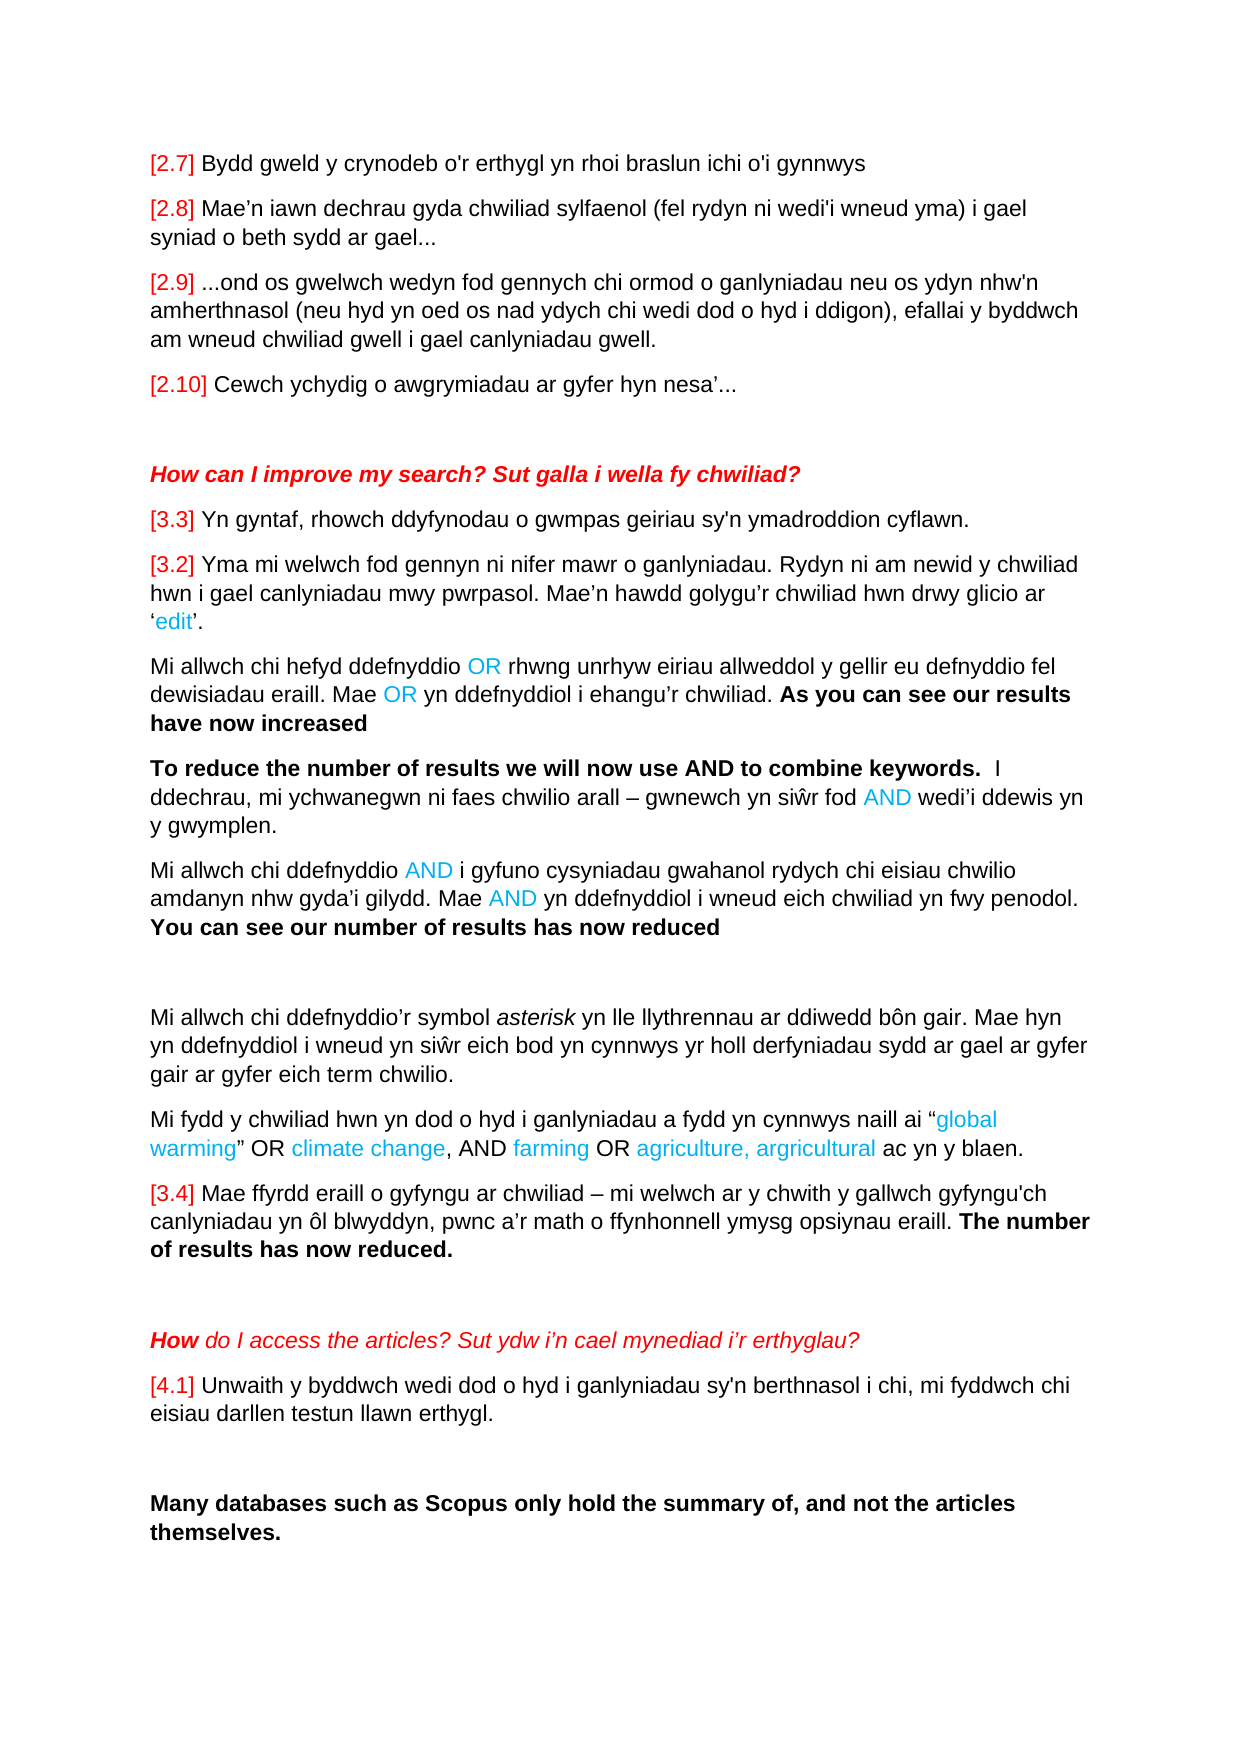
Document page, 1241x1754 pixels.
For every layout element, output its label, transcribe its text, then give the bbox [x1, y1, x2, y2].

text [2.9] ...ond os gwelwch wedyn fod gennych chi ormod o ganlyniadau neu os ydyn nhw'n amherthnasol (neu hyd yn oed os nad ydych chi wedi dod o hyd i ddigon), efallai y byddwch am wneud chwiliad gwell i gael canlyniadau gwell. [150, 269, 1090, 352]
text [2.7] Bydd gweld y crynodeb o'r erthygl yn rhoi braslun ichi o'i gynnwys [150, 150, 1090, 176]
text [3.2] Yma mi welwch fod gennyn ni nifer mawr o ganlyniadau. Rydyn ni am newid y chwiliad hwn i gael canlyniadau mwy pwrpasol. Mae’n hawdd golygu’r chwiliad hwn drwy glicio ar ‘edit’. [150, 551, 1090, 634]
text [3.3] Yn gyntaf, rhowch ddyfynodau o gwmpas geiriau sy'n ymadroddion cyflawn. [150, 506, 1090, 532]
text How can I improve my search? Sut galla i wella fy chwiliad? [150, 461, 1090, 487]
text [2.10] Cewch ychydig o awgrymiadau ar gyfer hyn nesa’... [150, 371, 1090, 397]
text Many databases such as Scopus only hold the summary of, and not the articles themselves. [150, 1490, 1090, 1545]
text Mi allwch chi hefyd ddefnyddio OR rhwng unrhyw eiriau allweddol y gellir eu defnyddio fel dewisiadau eraill. Mae OR yn ddefnyddiol i ehangu’r chwiliad. As you can see our results have now increased [150, 653, 1090, 736]
text [3.4] Mae ffyrdd eraill o gyfyngu ar chwiliad – mi welwch ar y chwith y gallwch gyfyngu'ch canlyniadau yn ôl blwyddyn, pwnc a’r math o ffynhonnell ymysg opsiynau eraill. The number of results has now reduced. [150, 1179, 1090, 1263]
text Mi fydd y chwiliad hwn yn dod o hyd i ganlyniadau a fydd yn cynnwys naill ai “global warming” OR climate change, AND farming OR agriculture, argricultural ac yn y blaen. [150, 1106, 1090, 1161]
text [2.8] Mae’n iawn dechrau gyda chwiliad sylfaenol (fel rydyn ni wedi'i wneud yma) i gael syniad o beth sydd ar gael... [150, 195, 1090, 250]
text To reduce the number of results we will now use AND to combine keywords. I ddechrau, mi ychwanegwn ni faes chwilio arall – gwnewch yn siŵr fod AND wedi’i ddewis yn y gwymplen. [150, 755, 1090, 838]
text Mi allwch chi ddefnyddio AND i gyfuno cysyniadau gwahanol rydych chi eisiau chwilio amdanyn nhw gyda’i gilydd. Mae AND yn ddefnyddiol i wneud eich chwiliad yn fwy penodol. You can see our number of results has now reduced [150, 857, 1090, 940]
text [4.1] Unwaith y byddwch wedi dod o hyd i ganlyniadau sy'n berthnasol i chi, mi fyddwch chi eisiau darllen testun llawn erthygl. [150, 1372, 1090, 1427]
text Mi allwch chi ddefnyddio’r symbol asterisk yn lle llythrennau ar ddiwedd bôn gair. Mae hyn yn ddefnyddiol i wneud yn siŵr eich bod yn cynnwys yr holl derfyniadau sydd ar gael ar gyfer gair ar gyfer eich term chwilio. [150, 1004, 1090, 1087]
text How do I access the articles? Sut ydw i’n cael mynediad i’r erthyglau? [150, 1327, 1090, 1353]
